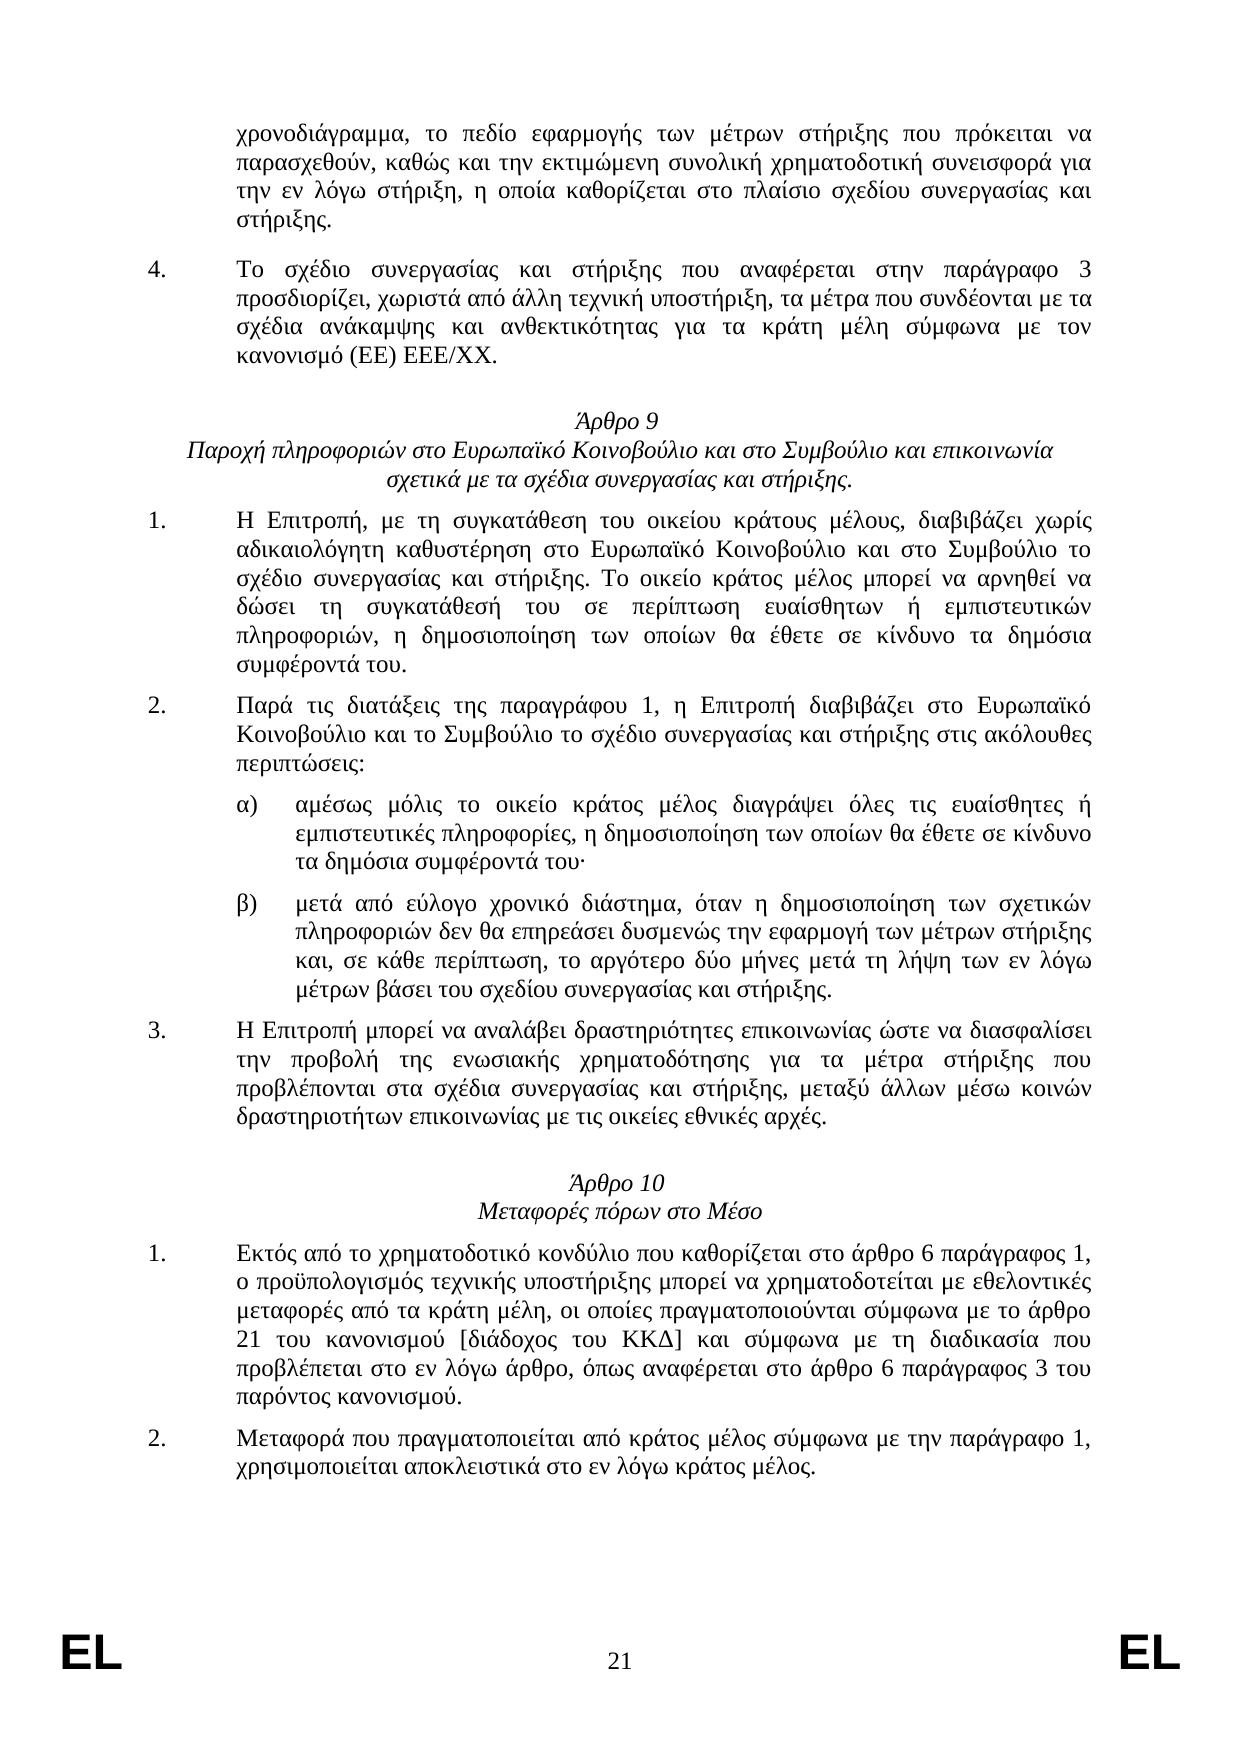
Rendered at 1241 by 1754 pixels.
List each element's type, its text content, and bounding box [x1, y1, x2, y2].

text 2. Μεταφορά που πραγματοποιείται από κράτος μέλος σύμφωνα με την παράγραφο 1, χρησιμοποιείται αποκλειστικά στο εν λόγω κράτος μέλος. [148, 1423, 1093, 1480]
text 1. Η Επιτροπή, με τη συγκατάθεση του οικείου κράτους μέλους, διαβιβάζει χωρίς αδικαιολόγητη καθυστέρηση στο Ευρωπαϊκό Κοινοβούλιο και στο Συμβούλιο το σχέδιο συνεργασίας και στήριξης. Το οικείο κράτος μέλος μπορεί να αρνηθεί να δώσει τη συγκατάθεσή του σε περίπτωση ευαίσθητων ή εμπιστευτικών πληροφοριών, η δημοσιοποίηση των οποίων θα έθετε σε κίνδυνο τα δημόσια συμφέροντά του. [148, 505, 1093, 678]
text 3. Η Επιτροπή μπορεί να αναλάβει δραστηριότητες επικοινωνίας ώστε να διασφαλίσει την προβολή της ενωσιακής χρηματοδότησης για τα μέτρα στήριξης που προβλέπονται στα σχέδια συνεργασίας και στήριξης, μεταξύ άλλων μέσω κοινών δραστηριοτήτων επικοινωνίας με τις οικείες εθνικές αρχές. [148, 1015, 1093, 1130]
text β) μετά από εύλογο χρονικό διάστημα, όταν η δημοσιοποίηση των σχετικών πληροφοριών δεν θα επηρεάσει δυσμενώς την εφαρμογή των μέτρων στήριξης και, σε κάθε περίπτωση, το αργότερο δύο μήνες μετά τη λήψη των εν λόγω μέτρων βάσει του σχεδίου συνεργασίας και στήριξης. [236, 888, 1093, 1003]
text 1. Εκτός από το χρηματοδοτικό κονδύλιο που καθορίζεται στο άρθρο 6 παράγραφος 1, ο προϋπολογισμός τεχνικής υποστήριξης μπορεί να χρηματοδοτείται με εθελοντικές μεταφορές από τα κράτη μέλη, οι οποίες πραγματοποιούνται σύμφωνα με το άρθρο 21 του κανονισμού [διάδοχος του ΚΚΔ] και σύμφωνα με τη διαδικασία που προβλέπεται στο εν λόγω άρθρο, όπως αναφέρεται στο άρθρο 6 παράγραφος 3 του παρόντος κανονισμού. [148, 1238, 1093, 1410]
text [236, 118, 1093, 233]
text Άρθρο 10 Μεταφορές πόρων στο Μέσο [148, 1168, 1093, 1225]
text Άρθρο 9 Παροχή πληροφοριών στο Ευρωπαϊκό Κοινοβούλιο και στο Συμβούλιο και επικοινωνία σχετικά με τα σχέδια συνεργασίας και στήριξης. [148, 406, 1093, 493]
text α) αμέσως μόλις το οικείο κράτος μέλος διαγράψει όλες τις ευαίσθητες ή εμπιστευτικές πληροφορίες, η δημοσιοποίηση των οποίων θα έθετε σε κίνδυνο τα δημόσια συμφέροντά του· [236, 789, 1093, 875]
text 2. Παρά τις διατάξεις της παραγράφου 1, η Επιτροπή διαβιβάζει στο Ευρωπαϊκό Κοινοβούλιο και το Συμβούλιο το σχέδιο συνεργασίας και στήριξης στις ακόλουθες περιπτώσεις: [148, 690, 1093, 776]
text 4. Το σχέδιο συνεργασίας και στήριξης που αναφέρεται στην παράγραφο 3 προσδιορίζει, χωριστά από άλλη τεχνική υποστήριξη, τα μέτρα που συνδέονται με τα σχέδια ανάκαμψης και ανθεκτικότητας για τα κράτη μέλη σύμφωνα με τον κανονισμό (ΕΕ) ΕΕΕ/XX. [148, 254, 1093, 369]
